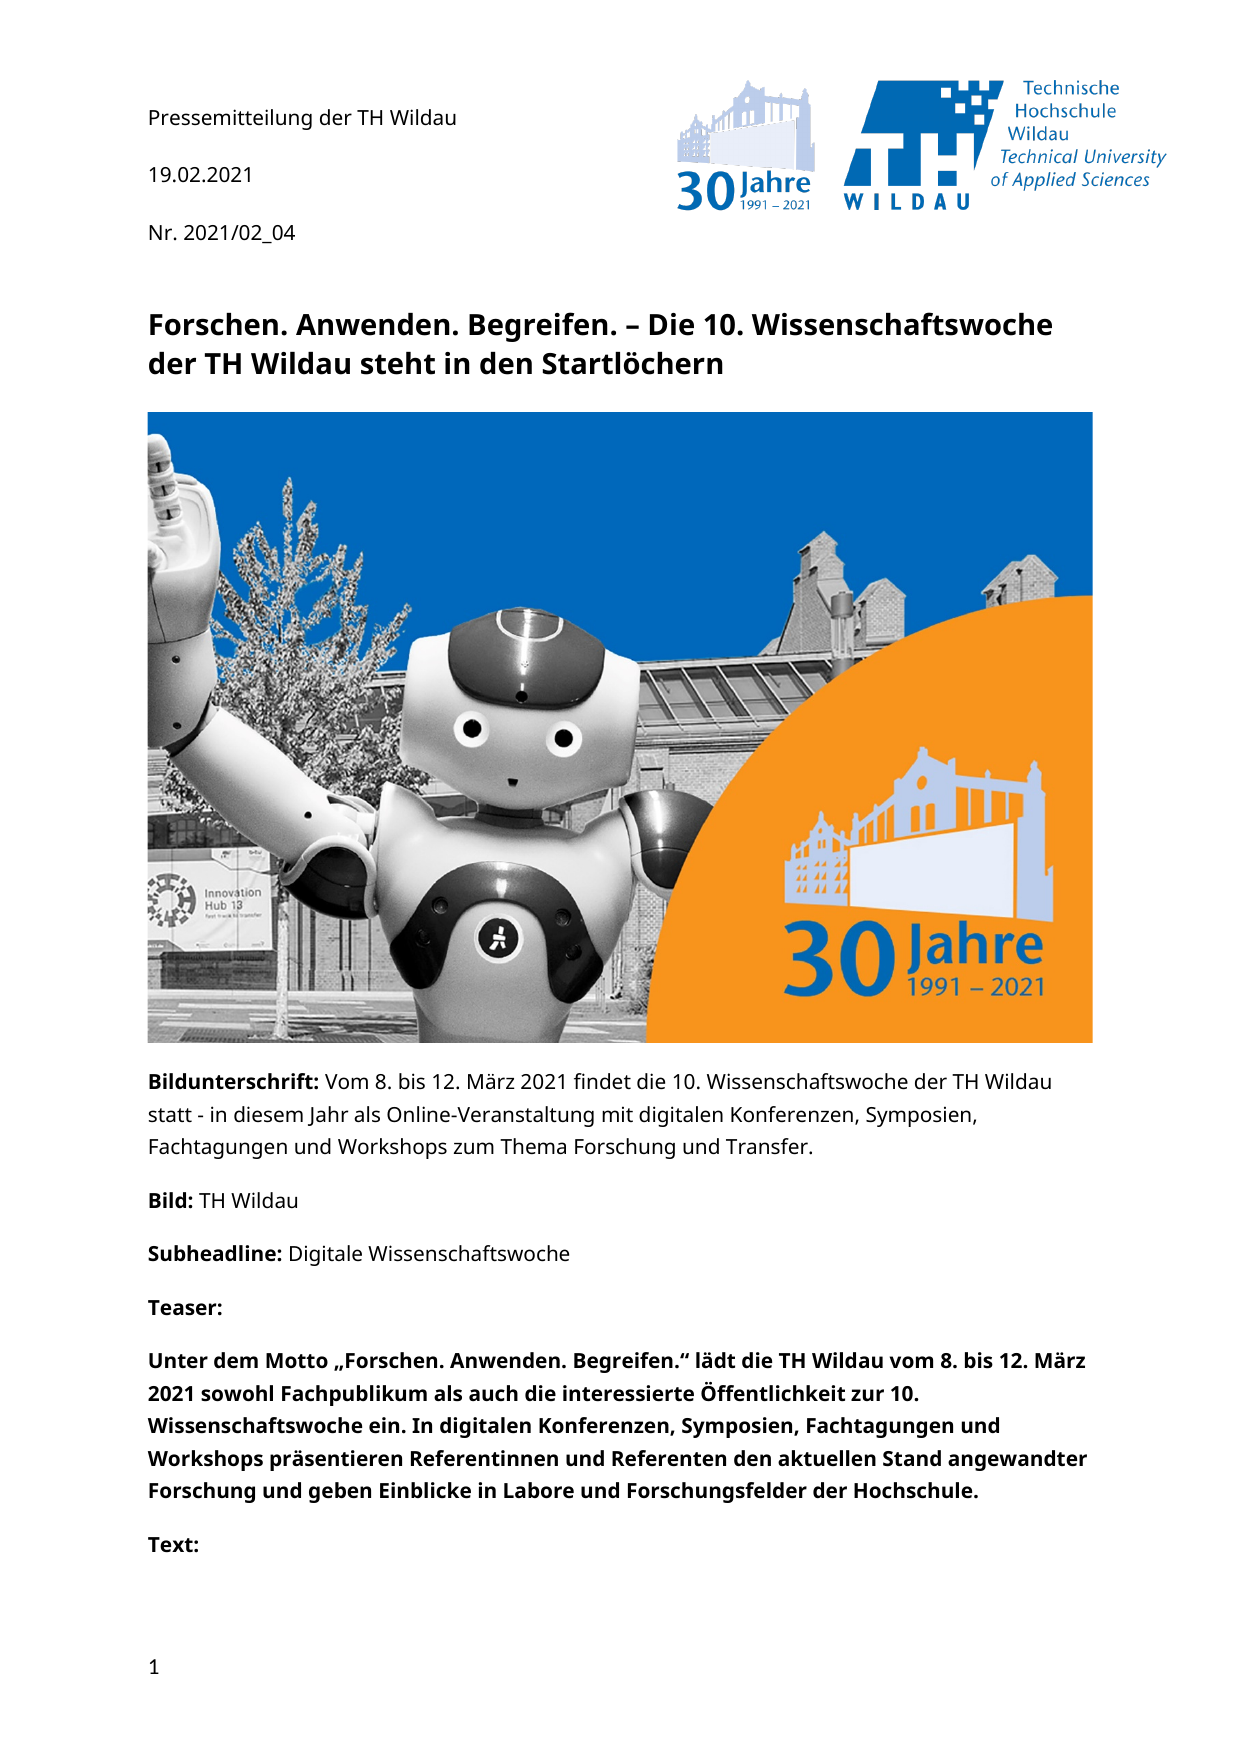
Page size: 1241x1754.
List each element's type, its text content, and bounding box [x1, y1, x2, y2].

text Subheadline: Digitale Wissenschaftswoche [148, 1239, 1093, 1268]
text Unter dem Motto „Forschen. Anwenden. Begreifen.“ lädt die TH Wildau vom 8. bis 12. März 2021 sowohl Fachpublikum als auch die interessierte Öffentlichkeit zur 10. Wissenschaftswoche ein. In digitalen Konferenzen, Symposien, Fachtagungen und Workshops präsentieren Referentinnen und Referenten den aktuellen Stand angewandter Forschung und geben Einblicke in Labore und Forschungsfelder der Hochschule. [148, 1346, 1093, 1505]
text Teaser: [148, 1293, 1093, 1321]
text Forschen. Anwenden. Begreifen. – Die 10. Wissenschaftswoche der TH Wildau steht in den Startlöchern [148, 304, 1093, 383]
text Bild: TH Wildau [148, 1186, 1093, 1214]
text Text: [148, 1530, 1093, 1558]
text Bildunterschrift: Vom 8. bis 12. März 2021 findet die 10. Wissenschaftswoche der TH Wildau statt - in diesem Jahr als Online-Veranstaltung mit digitalen Konferenzen, Symposien, Fachtagungen und Workshops zum Thema Forschung und Transfer. [148, 1067, 1093, 1161]
picture [147, 412, 1093, 1043]
